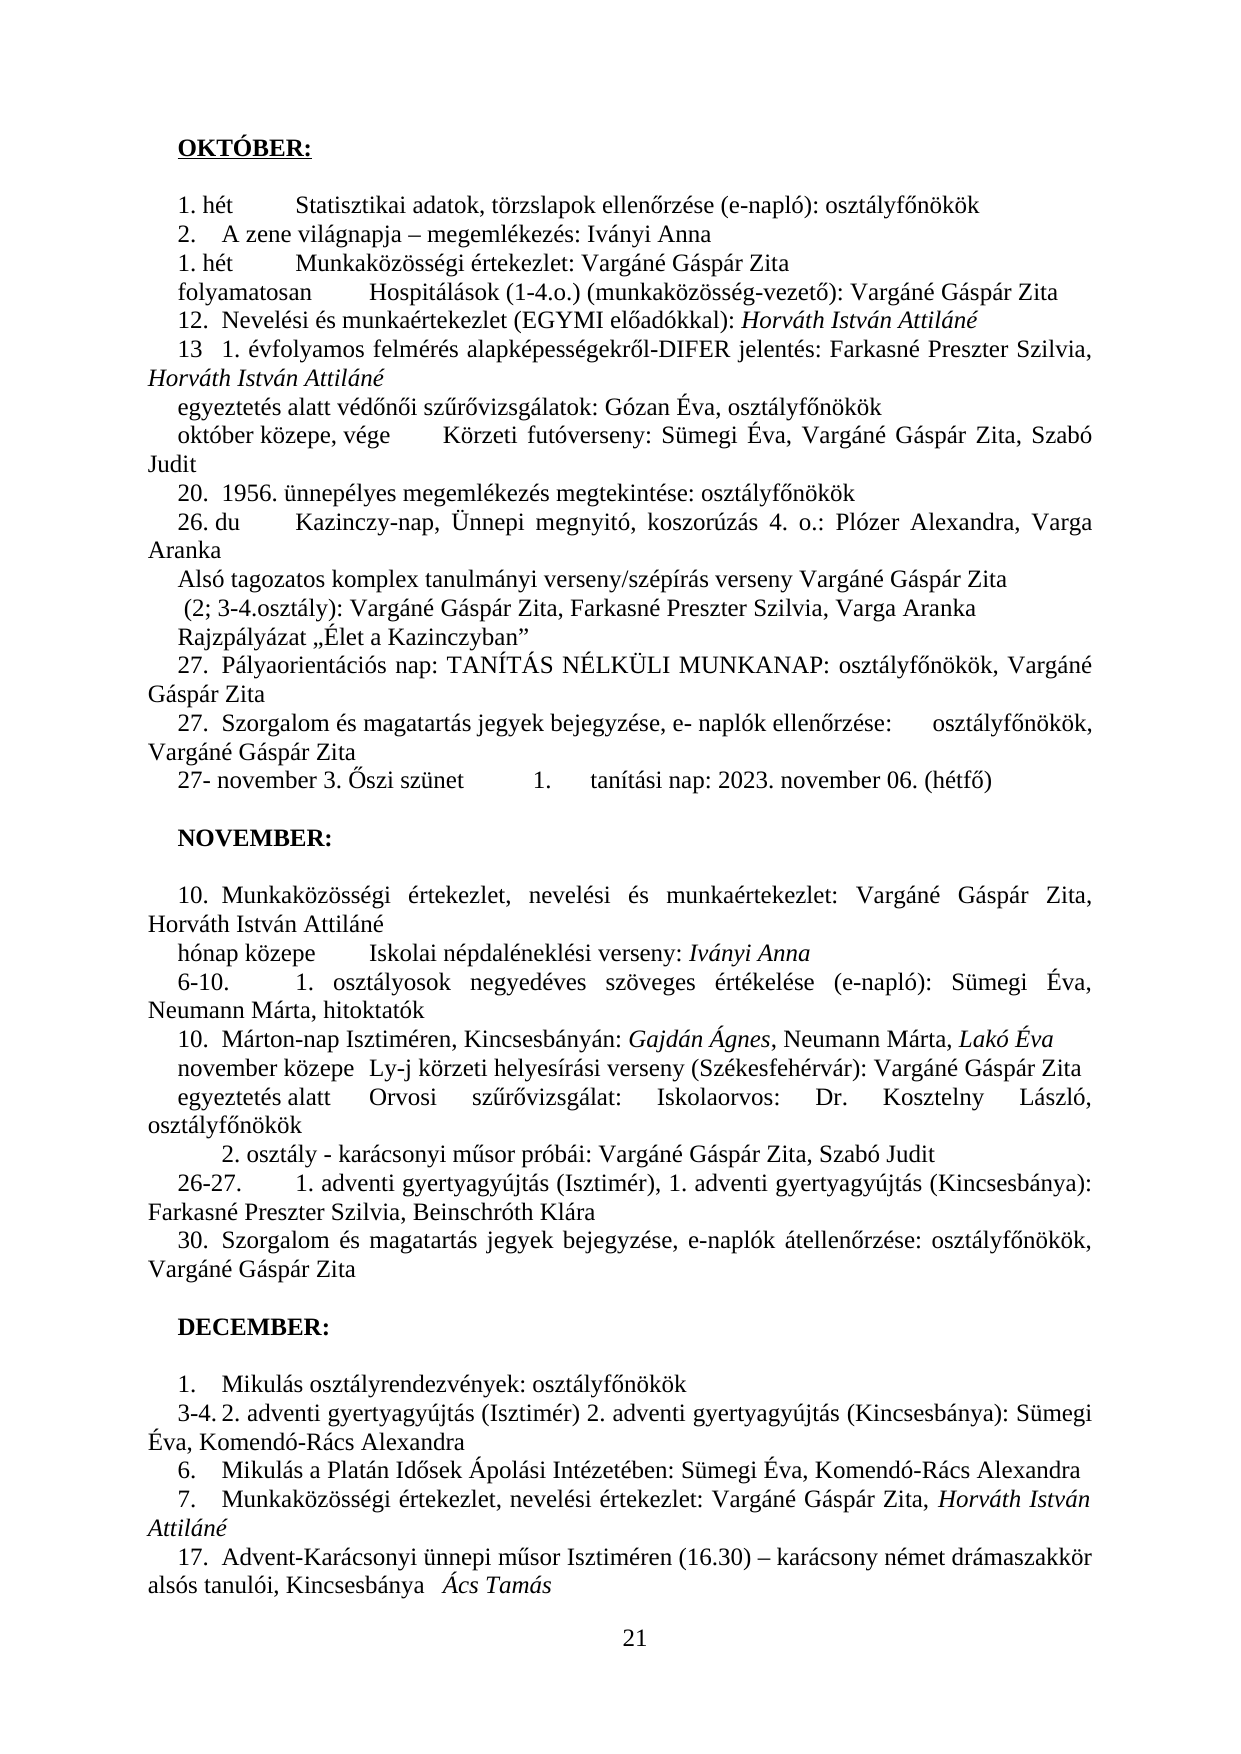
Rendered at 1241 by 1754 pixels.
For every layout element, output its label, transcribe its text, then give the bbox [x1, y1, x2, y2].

text 20. 1956. ünnepélyes megemlékezés megtekintése: osztályfőnökök [148, 478, 1093, 507]
text 1. Mikulás osztályrendezvények: osztályfőnökök [148, 1369, 1093, 1398]
text november közepe Ly-j körzeti helyesírási verseny (Székesfehérvár): Vargáné Gáspár Zita [148, 1053, 1093, 1082]
text 26-27. 1. adventi gyertyagyújtás (Isztimér), 1. adventi gyertyagyújtás (Kincsesbánya): Farkasné Preszter Szilvia, Beinschróth Klára [148, 1168, 1093, 1225]
text 7. Munkaközösségi értekezlet, nevelési értekezlet: Vargáné Gáspár Zita, Horváth István Attiláné [148, 1484, 1093, 1542]
text OKTÓBER: [148, 133, 1093, 162]
text 30. Szorgalom és magatartás jegyek bejegyzése, e-naplók átellenőrzése: osztályfőnökök, Vargáné Gáspár Zita [148, 1225, 1093, 1283]
text 6-10. 1. osztályosok negyedéves szöveges értékelése (e-napló): Sümegi Éva, Neumann Márta, hitoktatók [148, 967, 1093, 1024]
text 1. hét Statisztikai adatok, törzslapok ellenőrzése (e-napló): osztályfőnökök [148, 190, 1093, 219]
text 12. Nevelési és munkaértekezlet (EGYMI előadókkal): Horváth István Attiláné [148, 305, 1093, 334]
text 10. Márton-nap Isztiméren, Kincsesbányán: Gajdán Ágnes, Neumann Márta, Lakó Éva [148, 1024, 1093, 1053]
text DECEMBER: [148, 1312, 1093, 1340]
text Alsó tagozatos komplex tanulmányi verseny/szépírás verseny Vargáné Gáspár Zita [148, 564, 1093, 593]
text 27. Pályaorientációs nap: TANÍTÁS NÉLKÜLI MUNKANAP: osztályfőnökök, Vargáné Gáspár Zita [148, 650, 1093, 708]
text 10. Munkaközösségi értekezlet, nevelési és munkaértekezlet: Vargáné Gáspár Zita, Horváth István Attiláné [148, 880, 1093, 938]
text 1. hét Munkaközösségi értekezlet: Vargáné Gáspár Zita [148, 248, 1093, 277]
text 27- november 3. Őszi szünet 1. tanítási nap: 2023. november 06. (hétfő) [148, 765, 1093, 794]
text (2; 3-4.osztály): Vargáné Gáspár Zita, Farkasné Preszter Szilvia, Varga Aranka [148, 593, 1093, 622]
text hónap közepe Iskolai népdaléneklési verseny: Iványi Anna [148, 938, 1093, 967]
text egyeztetés alatt védőnői szűrővizsgálatok: Gózan Éva, osztályfőnökök [148, 392, 1093, 420]
text október közepe, vége Körzeti futóverseny: Sümegi Éva, Vargáné Gáspár Zita, Szabó Judit [148, 420, 1093, 478]
text folyamatosan Hospitálások (1-4.o.) (munkaközösség-vezető): Vargáné Gáspár Zita [148, 277, 1093, 305]
text 27. Szorgalom és magatartás jegyek bejegyzése, e- naplók ellenőrzése : osztályfőnökök, Vargáné Gáspár Zita [148, 708, 1093, 765]
text 6. Mikulás a Platán Idősek Ápolási Intézetében: Sümegi Éva, Komendó-Rács Alexandra [148, 1455, 1093, 1484]
text 3-4. 2. adventi gyertyagyújtás (Isztimér) 2. adventi gyertyagyújtás (Kincsesbánya): Sümegi Éva, Komendó-Rács Alexandra [148, 1398, 1093, 1455]
text Rajzpályázat „Élet a Kazinczyban” [148, 622, 1093, 650]
text 2. A zene világnapja – megemlékezés: Iványi Anna [148, 219, 1093, 248]
text 2. osztály - karácsonyi műsor próbái: Vargáné Gáspár Zita, Szabó Judit [148, 1139, 1093, 1168]
text 17. Advent-Karácsonyi ünnepi műsor Isztiméren (16.30) – karácsony német drámaszakkör alsós tanulói, Kincsesbánya Ács Tamás [148, 1542, 1093, 1599]
text 13 1. évfolyamos felmérés alapképességekről-DIFER jelentés: Farkasné Preszter Szilvia, Horváth István Attiláné [148, 334, 1093, 392]
text egyeztetés alatt Orvosi szűrővizsgálat: Iskolaorvos: Dr. Kosztelny László, osztályfőnökök [148, 1082, 1093, 1139]
text NOVEMBER: [148, 823, 1093, 852]
text 26. du Kazinczy-nap, Ünnepi megnyitó, koszorúzás 4. o.: Plózer Alexandra, Varga Aranka [148, 507, 1093, 564]
